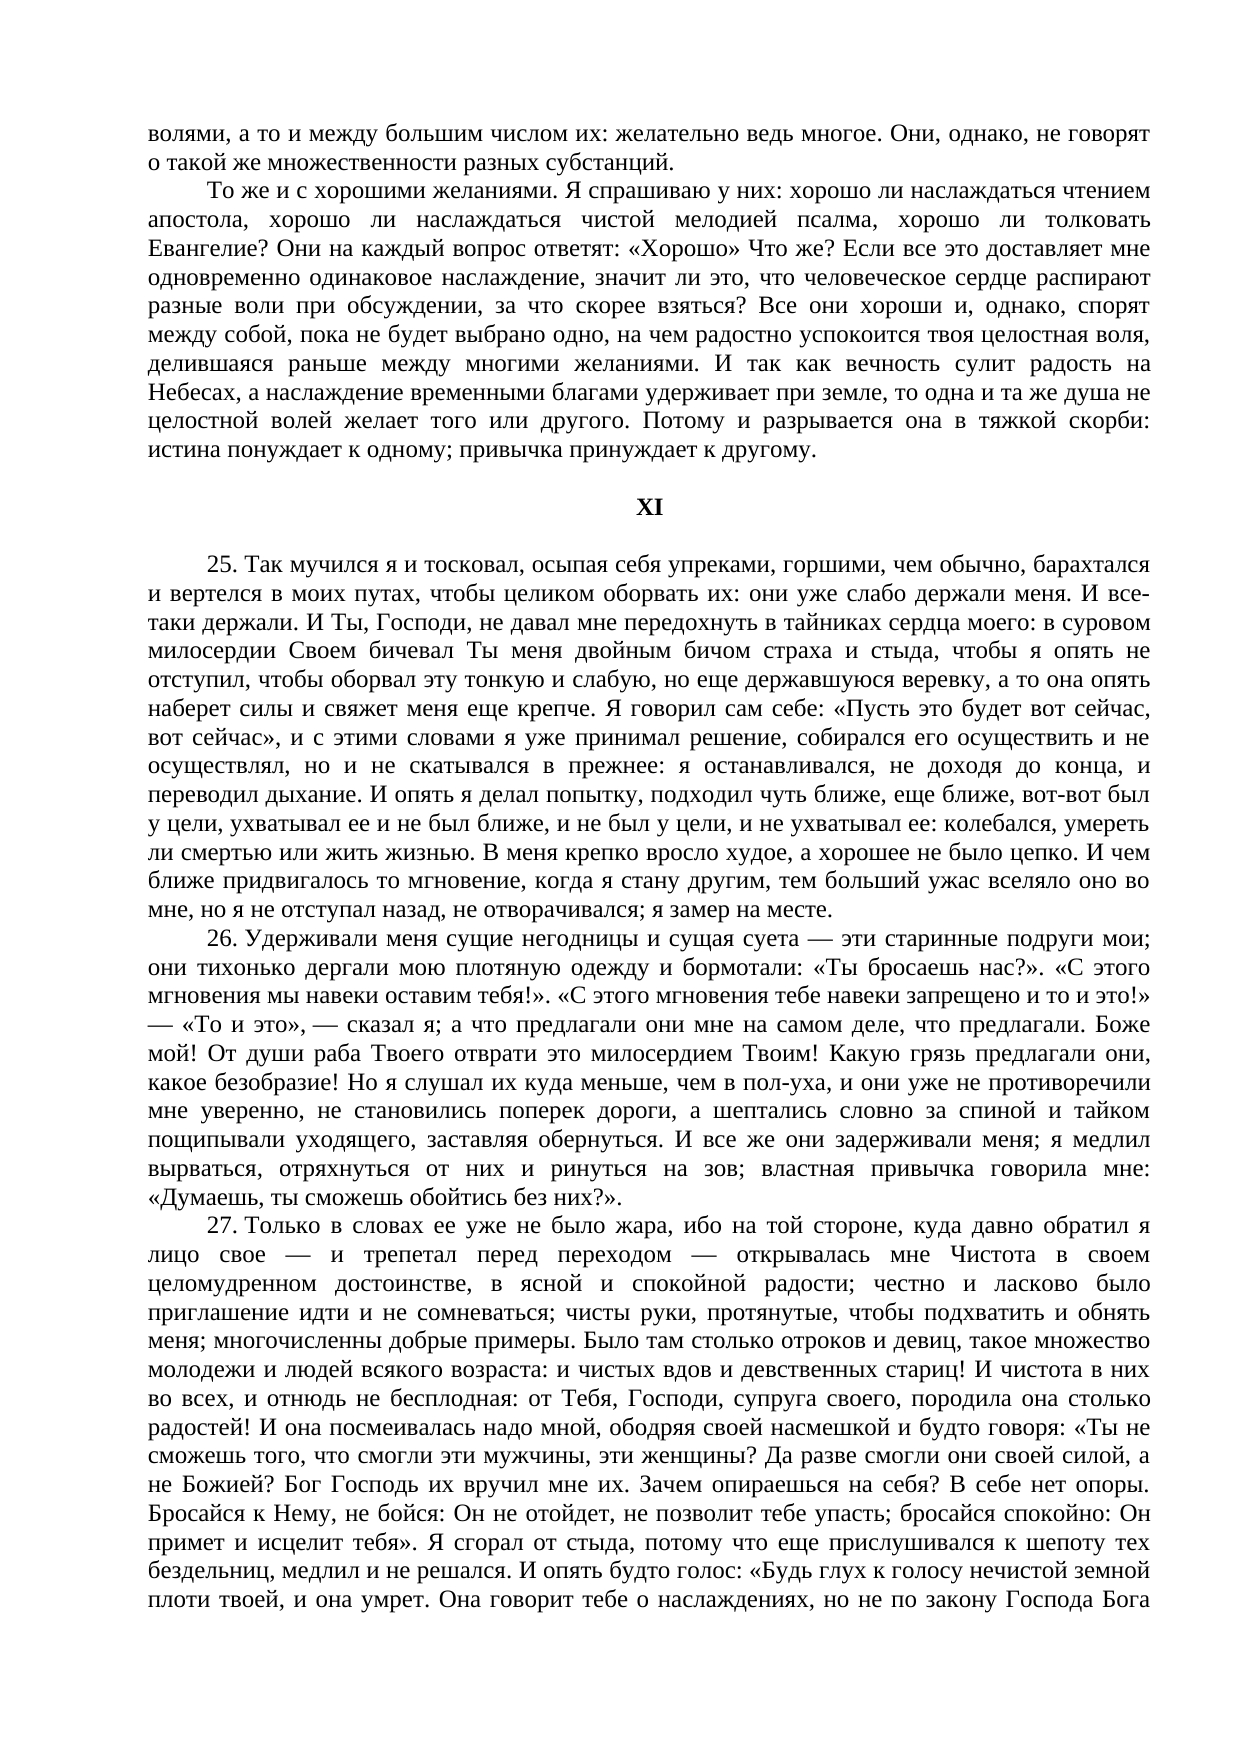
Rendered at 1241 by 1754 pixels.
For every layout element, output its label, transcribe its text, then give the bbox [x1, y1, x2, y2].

text 25. Так мучился я и тосковал, осыпая себя упреками, горшими, чем обычно, барахтался и вертелся в моих путах, чтобы целиком оборвать их: они уже слабо держали меня. И все-таки держали. И Ты, Господи, не давал мне передохнуть в тайниках сердца моего: в суровом милосердии Своем бичевал Ты меня двойным бичом страха и стыда, чтобы я опять не отступил, чтобы оборвал эту тонкую и слабую, но еще державшуюся веревку, а то она опять наберет силы и свяжет меня еще крепче. Я говорил сам себе: «Пусть это будет вот сейчас, вот сейчас», и с этими словами я уже принимал решение, собирался его осуществить и не осуществлял, но и не скатывался в прежнее: я останавливался, не доходя до конца, и переводил дыхание. И опять я делал попытку, подходил чуть ближе, еще ближе, вот-вот был у цели, ухватывал ее и не был ближе, и не был у цели, и не ухватывал ее: колебался, умереть ли смертью или жить жизнью. В меня крепко вросло худое, а хорошее не было цепко. И чем ближе придвигалось то мгновение, когда я стану другим, тем больший ужас вселяло оно во мне, но я не отступал назад, не отворачивался; я замер на месте. [148, 549, 1152, 923]
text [148, 1211, 1152, 1613]
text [148, 118, 1152, 176]
subtitle XI [148, 492, 1152, 521]
text 26. Удерживали меня сущие негодницы и сущая суета — эти старинные подруги мои; они тихонько дергали мою плотяную одежду и бормотали: «Ты бросаешь нас?». «С этого мгновения мы навеки оставим тебя!». «С этого мгновения тебе навеки запрещено и то и это!» — «То и это», — сказал я; а что предлагали они мне на самом деле, что предлагали. Боже мой! От души раба Твоего отврати это милосердием Твоим! Какую грязь предлагали они, какое безобразие! Но я слушал их куда меньше, чем в пол-уха, и они уже не противоречили мне уверенно, не становились поперек дороги, а шептались словно за спиной и тайком пощипывали уходящего, заставляя обернуться. И все же они задерживали меня; я медлил вырваться, отряхнуться от них и ринуться на зов; властная привычка говорила мне: «Думаешь, ты сможешь обойтись без них?». [148, 923, 1152, 1211]
text То же и с хорошими желаниями. Я спрашиваю у них: хорошо ли наслаждаться чтением апостола, хорошо ли наслаждаться чистой мелодией псалма, хорошо ли толковать Евангелие? Они на каждый вопрос ответят: «Хорошо» Что же? Если все это доставляет мне одновременно одинаковое наслаждение, значит ли это, что человеческое сердце распирают разные воли при обсуждении, за что скорее взяться? Все они хороши и, однако, спорят между собой, пока не будет выбрано одно, на чем радостно успокоится твоя целостная воля, делившаяся раньше между многими желаниями. И так как вечность сулит радость на Небесах, а наслаждение временными благами удерживает при земле, то одна и та же душа не целостной волей желает того или другого. Потому и разрывается она в тяжкой скорби: истина понуждает к одному; привычка принуждает к другому. [148, 176, 1152, 463]
